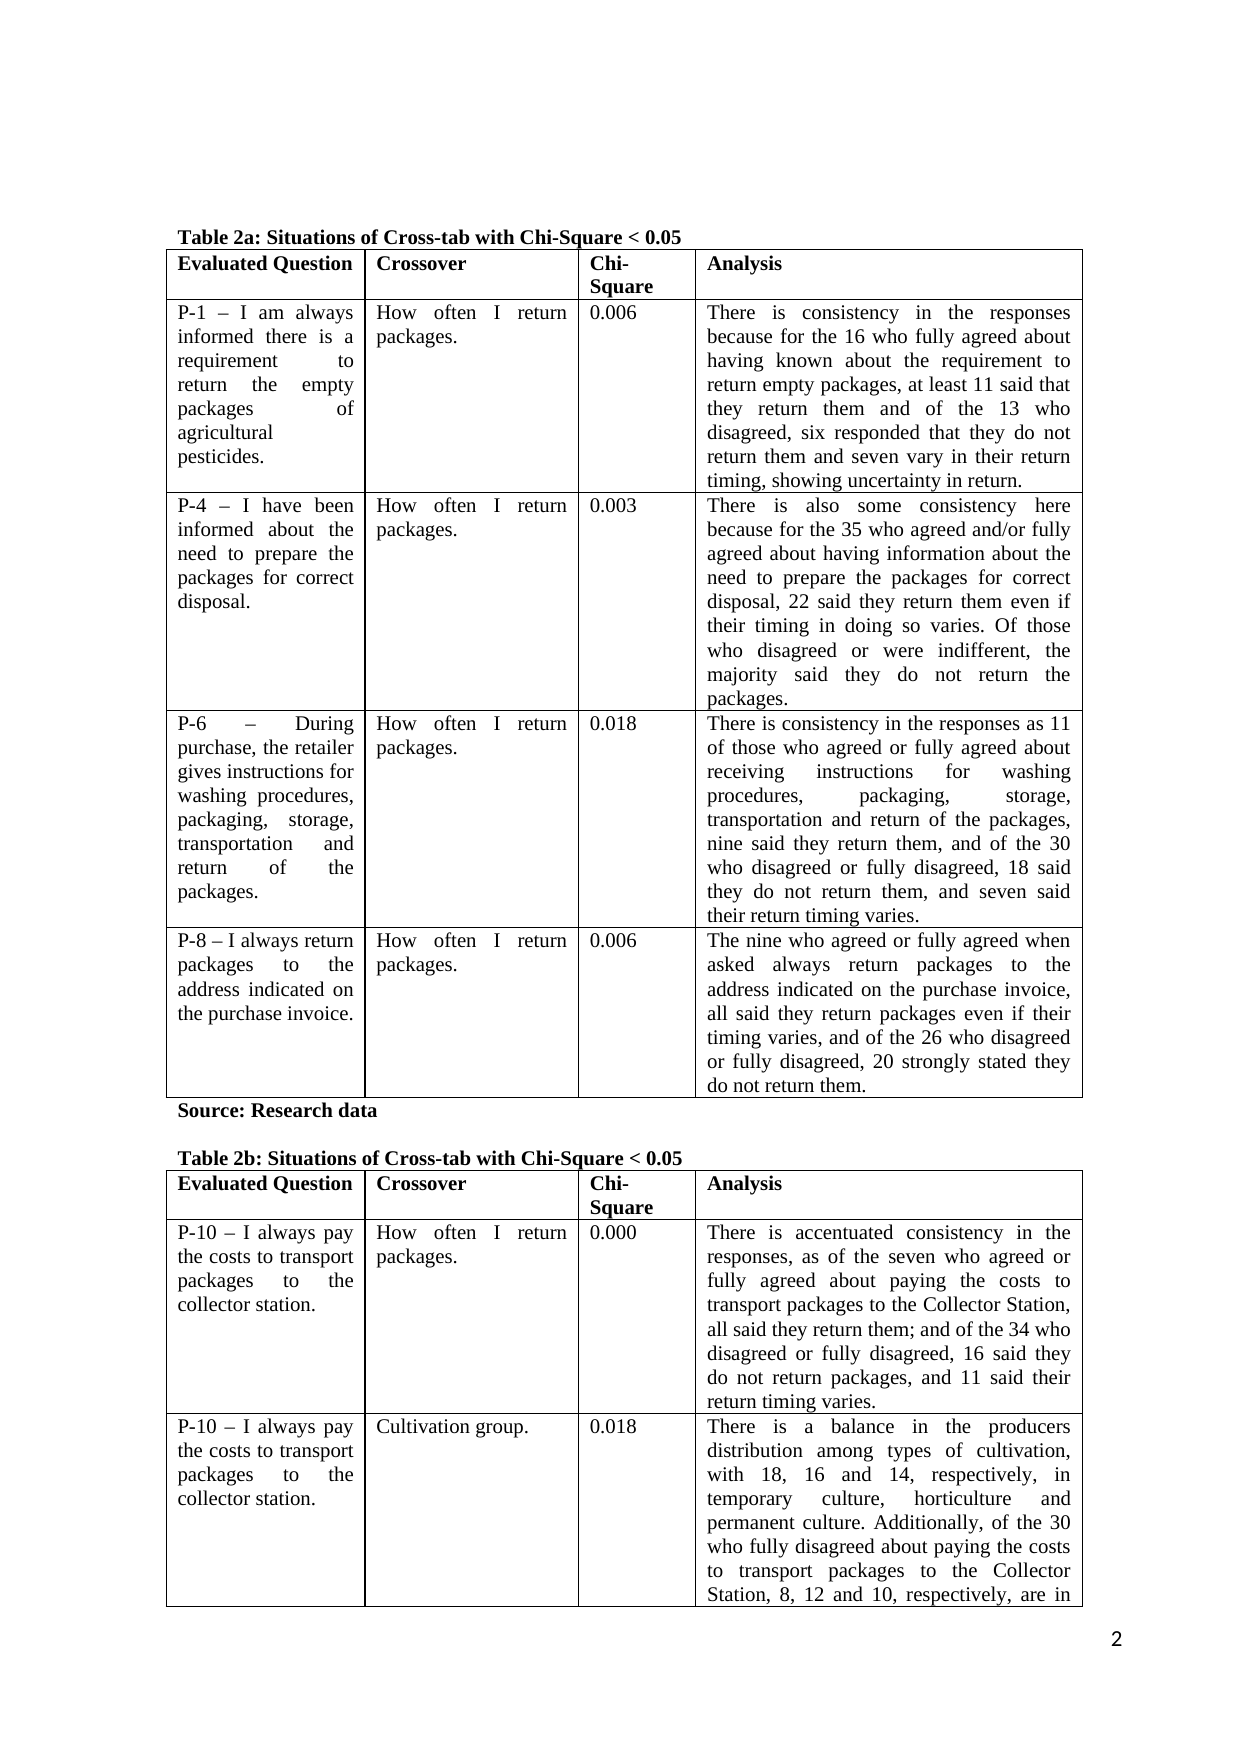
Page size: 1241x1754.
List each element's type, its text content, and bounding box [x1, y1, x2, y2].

table_cell How often I return packages. [366, 1220, 578, 1413]
table_header Analysis [696, 1171, 1082, 1219]
table_cell 0.003 [579, 493, 695, 710]
table_cell There is consistency in the responses as 11 of those who agreed or fully agreed about receiving instructions for washing procedures, packaging, storage, transportation and return of the packages, nine said they return them, and of the 30 who disagreed or fully disagreed, 18 said they do not return them, and seven said their return timing varies. [696, 711, 1082, 927]
table_cell P-4 – I have been informed about the need to prepare the packages for correct disposal. [167, 493, 364, 710]
table_header Chi-Square [579, 250, 695, 298]
table_header Evaluated Question [167, 1171, 364, 1219]
table_cell 0.006 [579, 300, 695, 492]
table_cell P-1 – I am always informed there is a requirement to return the empty packages of agricultural pesticides. [167, 300, 364, 492]
table_cell There is accentuated consistency in the responses, as of the seven who agreed or fully agreed about paying the costs to transport packages to the Collector Station, all said they return them; and of the 34 who disagreed or fully disagreed, 16 said they do not return packages, and 11 said their return timing varies. [696, 1220, 1082, 1413]
table_header Chi-Square [579, 1171, 695, 1219]
table_cell There is consistency in the responses because for the 16 who fully agreed about having known about the requirement to return empty packages, at least 11 said that they return them and of the 13 who disagreed, six responded that they do not return them and seven vary in their return timing, showing uncertainty in return. [696, 300, 1082, 492]
text Table 2a: Situations of Cross-tab with Chi-Square < 0.05 [177, 225, 1122, 249]
table_cell P-10 – I always pay the costs to transport packages to the collector station. [167, 1220, 364, 1413]
table_cell Cultivation group. [366, 1414, 578, 1606]
table_cell The nine who agreed or fully agreed when asked always return packages to the address indicated on the purchase invoice, all said they return packages even if their timing varies, and of the 26 who disagreed or fully disagreed, 20 strongly stated they do not return them. [696, 928, 1082, 1097]
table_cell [167, 1414, 364, 1606]
table_header Evaluated Question [167, 250, 364, 298]
table_header Crossover [366, 250, 578, 298]
text Table 2b: Situations of Cross-tab with Chi-Square < 0.05 [177, 1146, 1122, 1170]
table_cell There is also some consistency here because for the 35 who agreed and/or fully agreed about having information about the need to prepare the packages for correct disposal, 22 said they return them even if their timing in doing so varies. Of those who disagreed or were indifferent, the majority said they do not return the packages. [696, 493, 1082, 710]
table_cell 0.018 [579, 1414, 695, 1606]
table_header Crossover [366, 1171, 578, 1219]
table_cell How often I return packages. [366, 300, 578, 492]
table_cell P-6 – During purchase, the retailer gives instructions for washing procedures, packaging, storage, transportation and return of the packages. [167, 711, 364, 927]
table_cell How often I return packages. [366, 928, 578, 1097]
table_cell 0.000 [579, 1220, 695, 1413]
table_cell 0.006 [579, 928, 695, 1097]
table_cell How often I return packages. [366, 493, 578, 710]
text Source: Research data [177, 1098, 1122, 1122]
table_header Analysis [696, 250, 1082, 298]
table_cell How often I return packages. [366, 711, 578, 927]
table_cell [696, 1414, 1082, 1606]
table_cell 0.018 [579, 711, 695, 927]
table_cell P-8 – I always return packages to the address indicated on the purchase invoice. [167, 928, 364, 1097]
